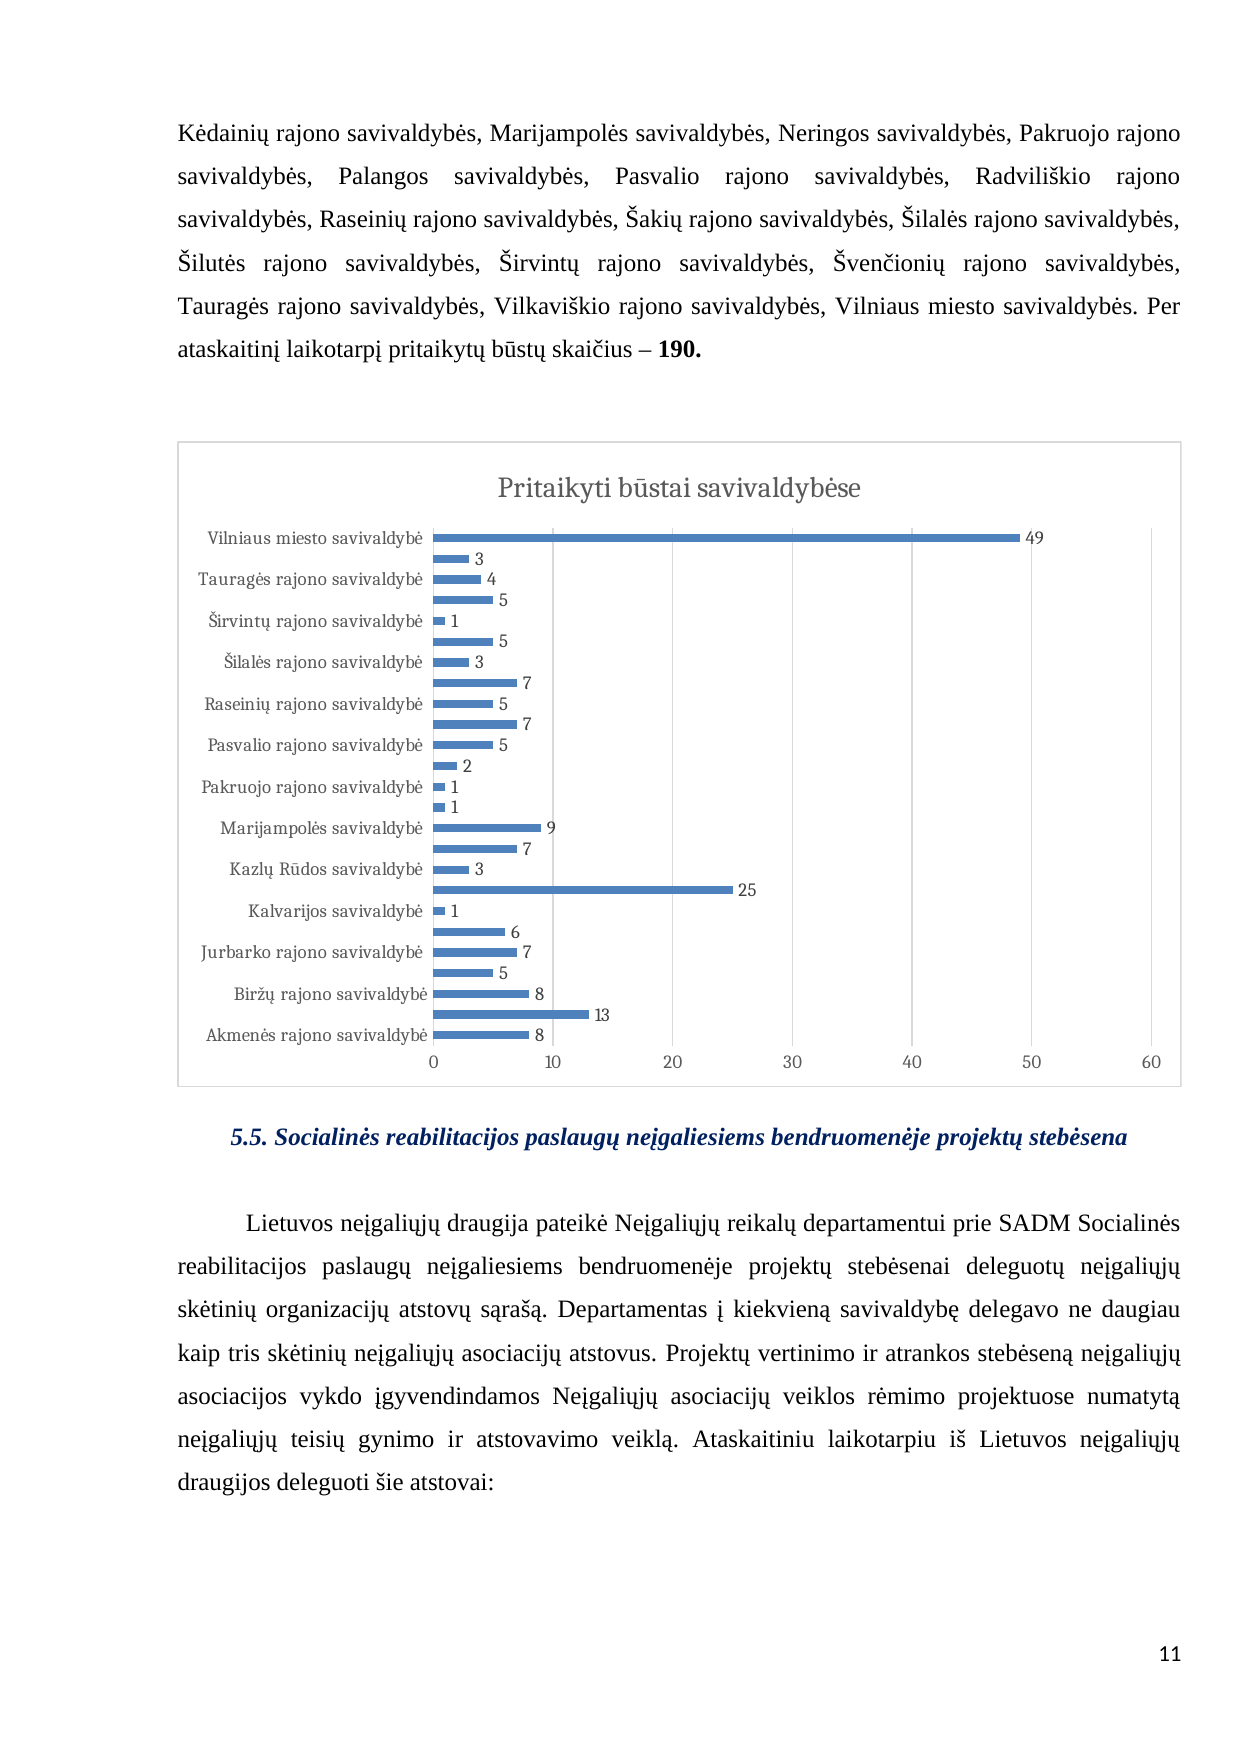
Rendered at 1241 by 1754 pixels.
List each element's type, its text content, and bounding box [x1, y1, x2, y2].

subtitle 5.5. Socialinės reabilitacijos paslaugų neįgaliesiems bendruomenėje projektų stebėsena [177, 1122, 1181, 1194]
text Lietuvos neįgaliųjų draugija pateikė Neįgaliųjų reikalų departamentui prie SADM Socialinės reabilitacijos paslaugų neįgaliesiems bendruomenėje projektų stebėsenai deleguotų neįgaliųjų skėtinių organizacijų atstovų sąrašą. Departamentas į kiekvieną savivaldybę delegavo ne daugiau kaip tris skėtinių neįgaliųjų asociacijų atstovus. Projektų vertinimo ir atrankos stebėseną neįgaliųjų asociacijos vykdo įgyvendindamos Neįgaliųjų asociacijų veiklos rėmimo projektuose numatytą neįgaliųjų teisių gynimo ir atstovavimo veiklą. Ataskaitiniu laikotarpiu iš Lietuvos neįgaliųjų draugijos deleguoti šie atstovai: [177, 1208, 1181, 1496]
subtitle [177, 118, 1181, 363]
